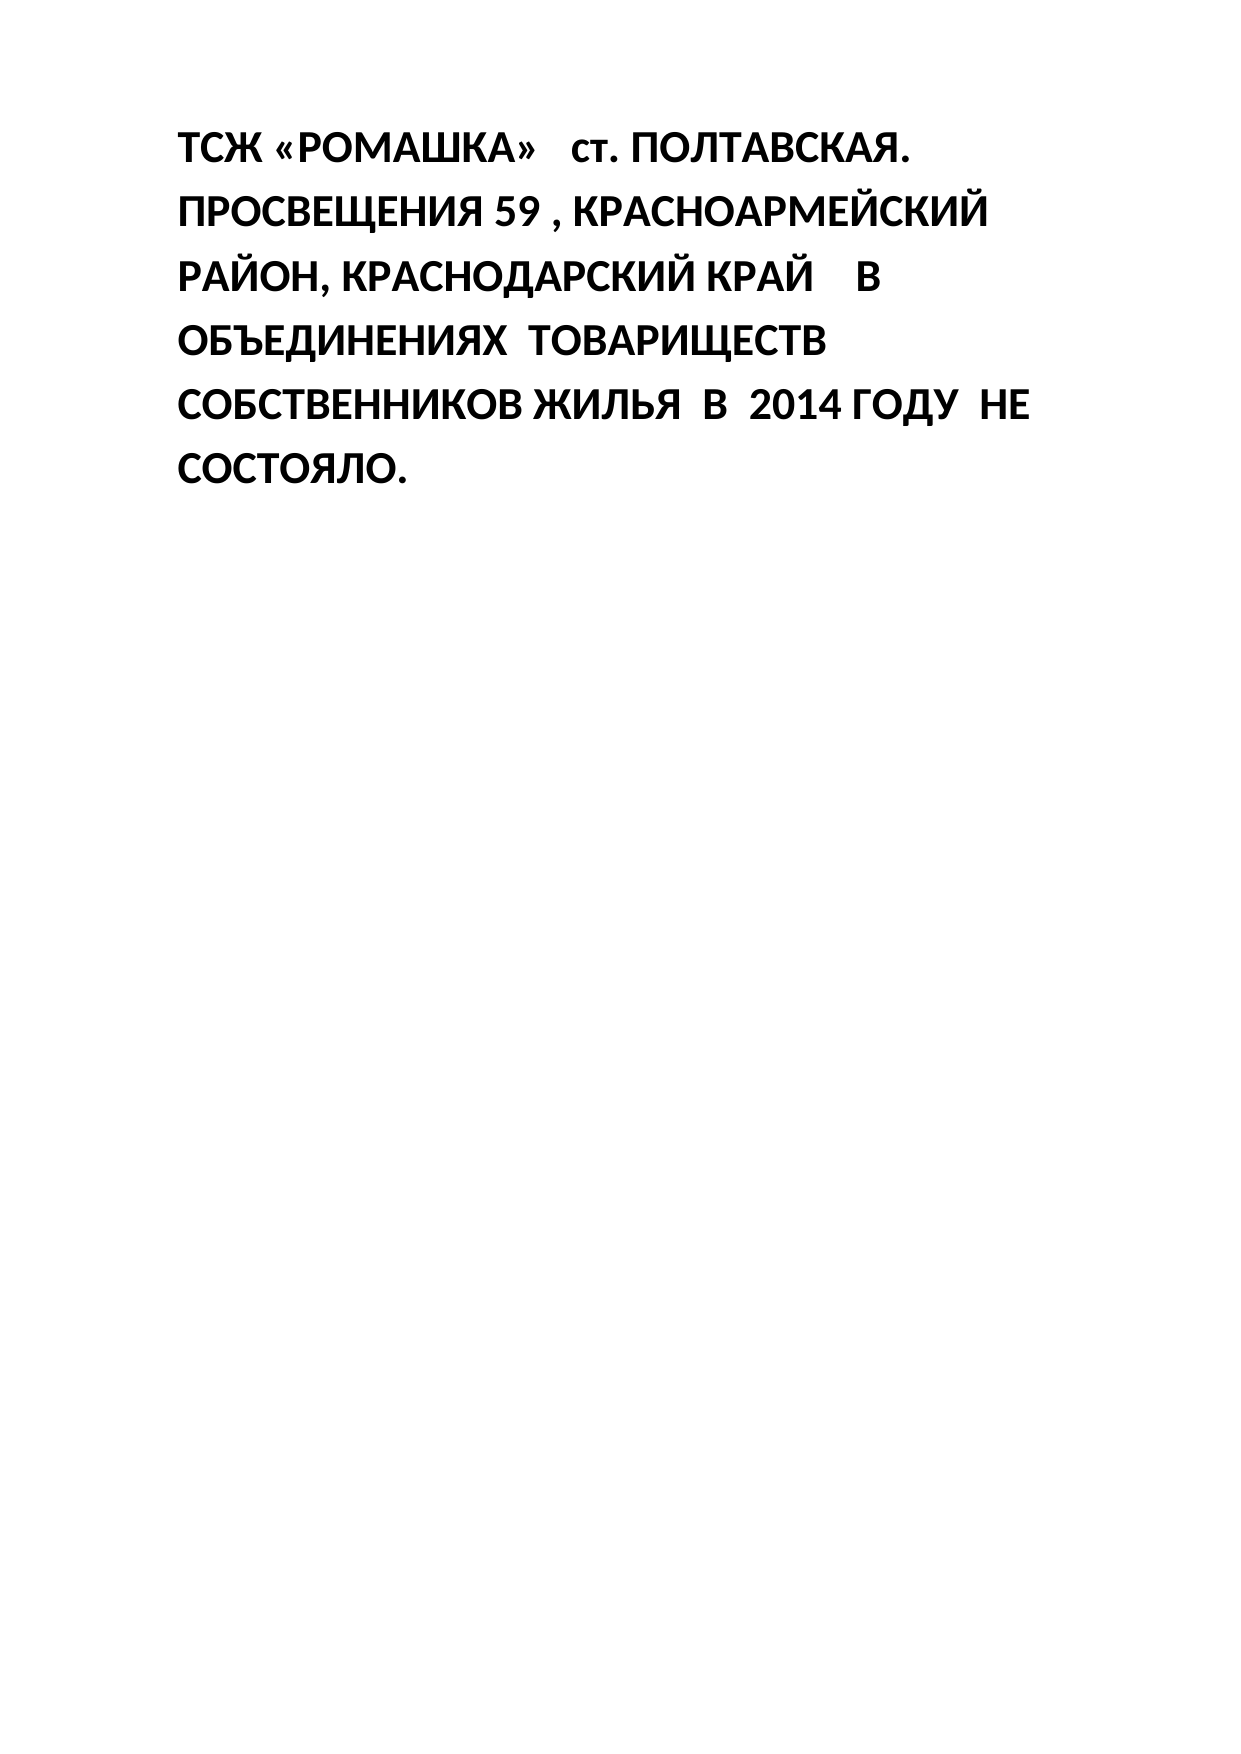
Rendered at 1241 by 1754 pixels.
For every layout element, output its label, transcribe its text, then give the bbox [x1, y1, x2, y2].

text ТСЖ «РОМАШКА» ст. ПОЛТАВСКАЯ. ПРОСВЕЩЕНИЯ 59 , КРАСНОАРМЕЙСКИЙ РАЙОН, КРАСНОДАРСКИЙ КРАЙ В ОБЪЕДИНЕНИЯХ ТОВАРИЩЕСТВ СОБСТВЕННИКОВ ЖИЛЬЯ В 2014 ГОДУ НЕ СОСТОЯЛО. [177, 118, 1152, 495]
